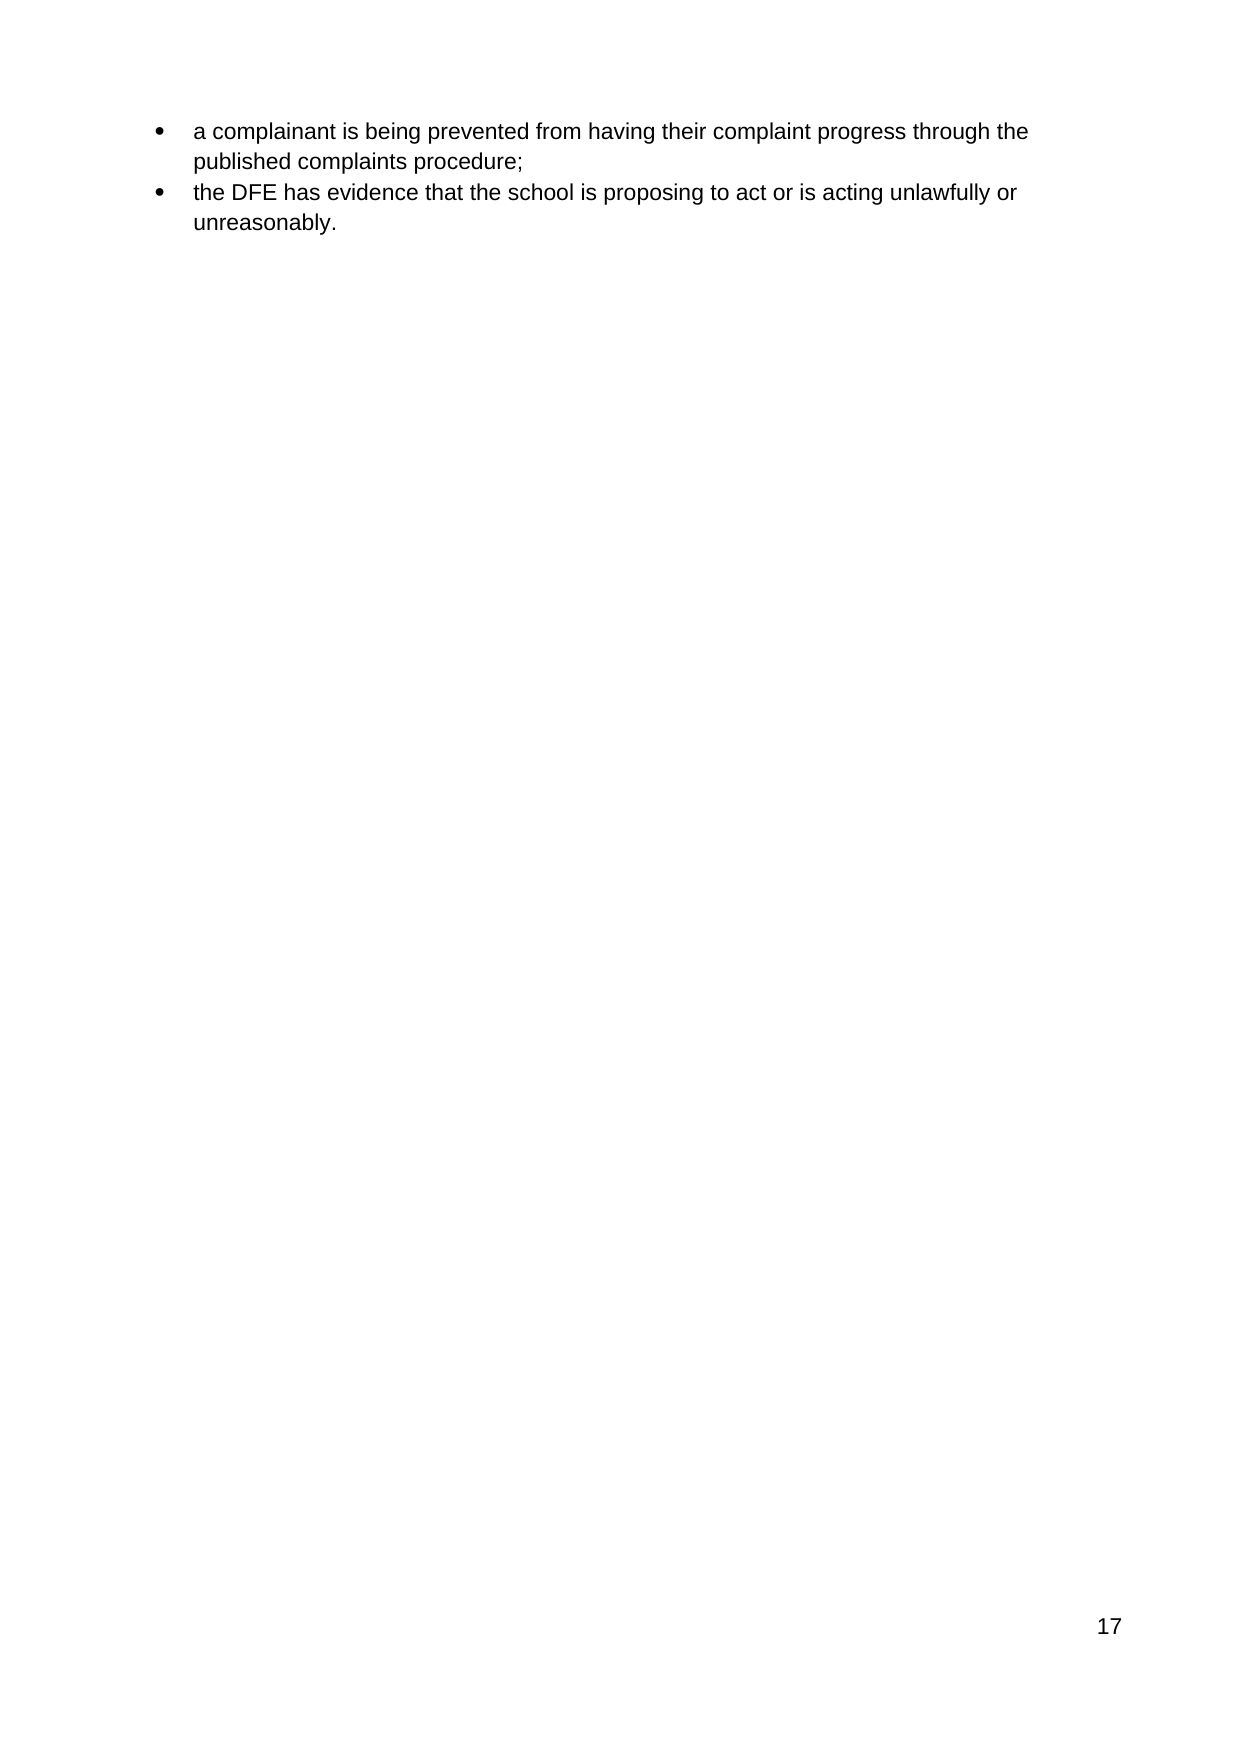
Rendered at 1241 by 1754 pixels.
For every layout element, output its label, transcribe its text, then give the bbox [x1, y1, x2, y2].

list the DFE has evidence that the school is proposing to act or is acting unlawfully or unreasonably. [156, 178, 1122, 235]
list a complainant is being prevented from having their complaint progress through the published complaints procedure; [156, 118, 1122, 175]
